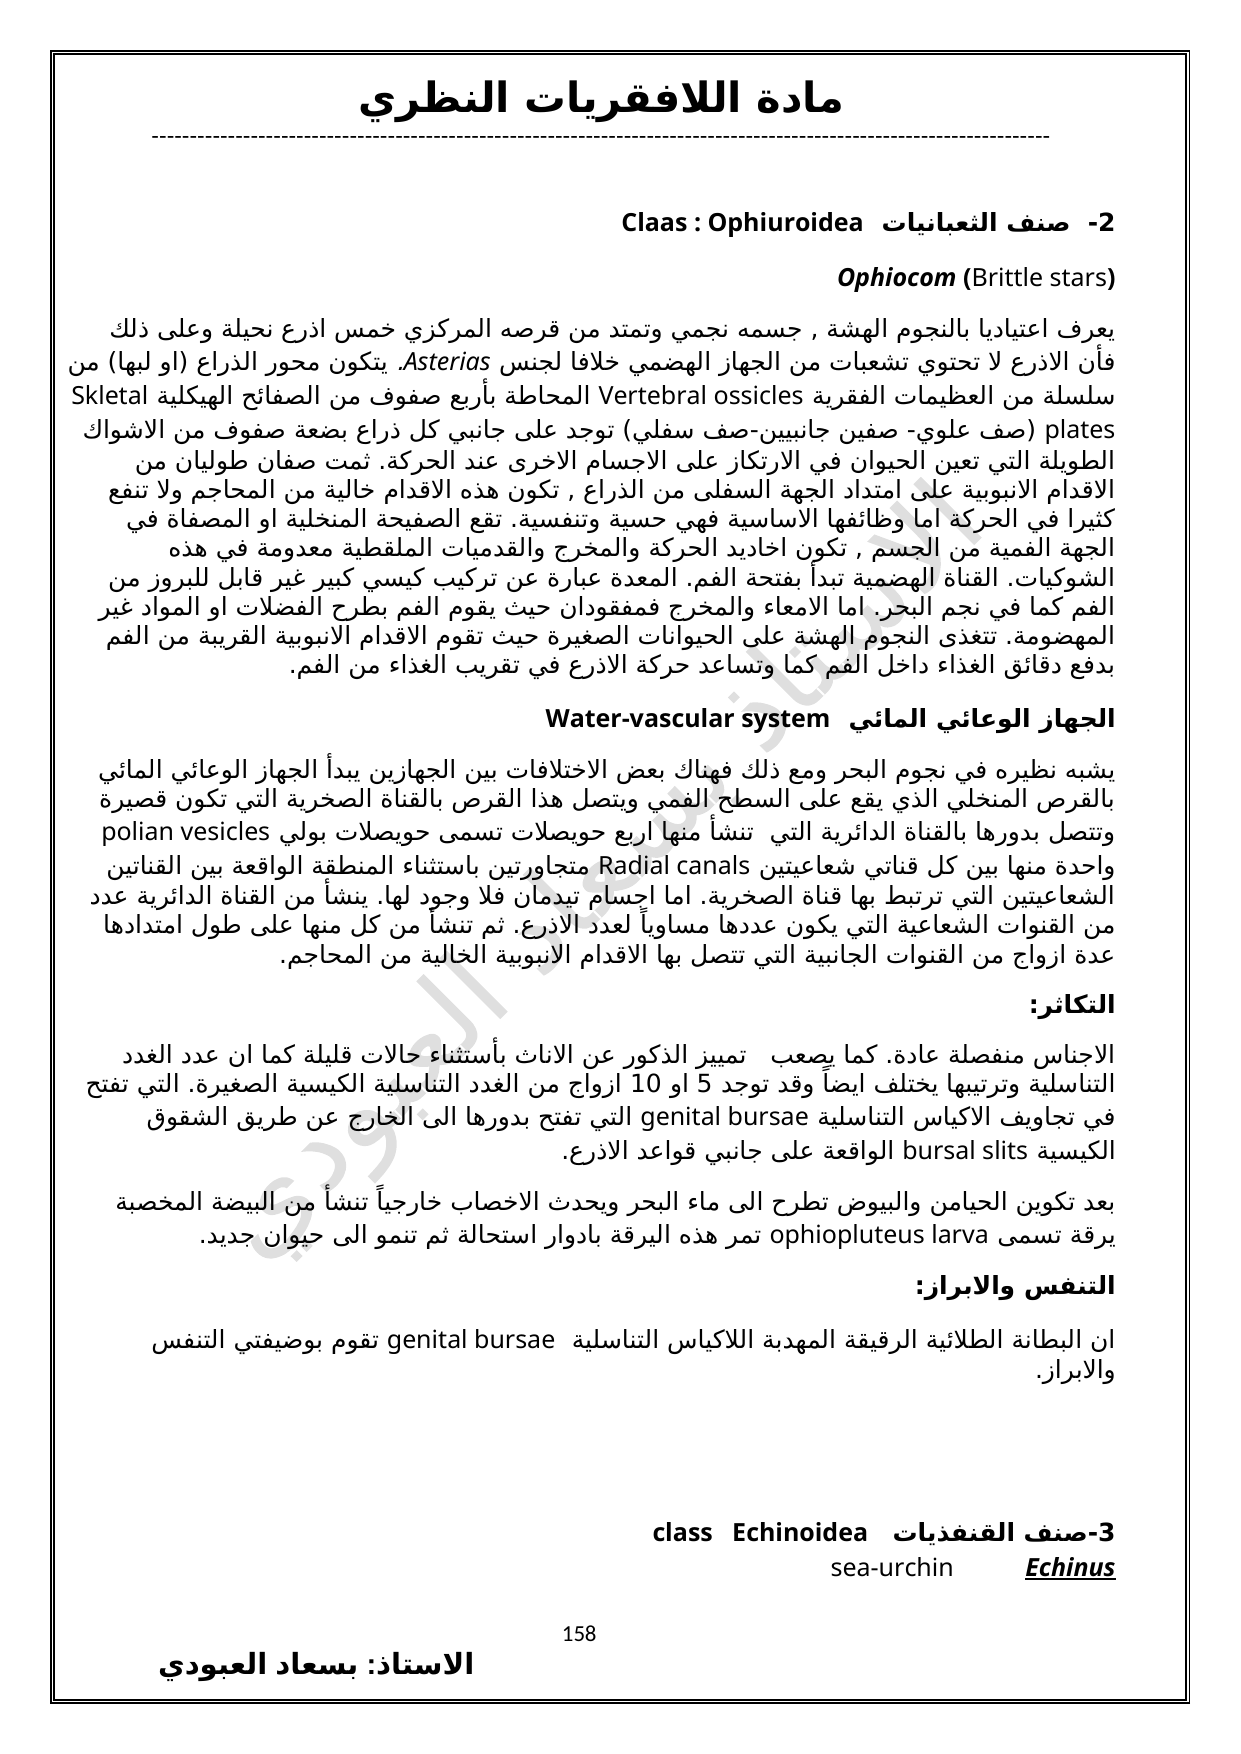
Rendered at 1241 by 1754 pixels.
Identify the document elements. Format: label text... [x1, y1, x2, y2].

text الاجناس منفصلة عادة. كما يصعب تمييز الذكور عن الاناث بأستثناء حالات قليلة كما ان عدد الغدد التناسلية وترتيبها يختلف ايضاً وقد توجد 5 او 10 ازواج من الغدد التناسلية الكيسية الصغيرة. التي تفتح في تجاويف الاكياس التناسلية genital bursae التي تفتح بدورها الى الخارج عن طريق الشقوق الكيسية bursal slits الواقعة على جانبي قواعد الاذرع. [66, 1040, 1116, 1166]
text 2- صنف الثعبانيات Claas : Ophiuroidea [66, 205, 1116, 239]
list 3-صنف القنفذيات class Echinoidea [66, 1515, 1116, 1549]
text التنفس والابراز: [66, 1271, 1116, 1300]
text التكاثر: [66, 990, 1116, 1019]
list sea-urchin Echinus [66, 1549, 1116, 1583]
text الجهاز الوعائي المائي Water-vascular system [66, 700, 1116, 734]
text ان البطانة الطلائية الرقيقة المهدبة اللاكياس التناسلية genital bursae تقوم بوضيفتي التنفس والابراز. [66, 1321, 1116, 1384]
text يشبه نظيره في نجوم البحر ومع ذلك فهناك بعض الاختلافات بين الجهازين يبدأ الجهاز الوعائي المائي بالقرص المنخلي الذي يقع على السطح الفمي ويتصل هذا القرص بالقناة الصخرية التي تكون قصيرة وتتصل بدورها بالقناة الدائرية التي تنشأ منها اربع حويصلات تسمى حويصلات بولي polian vesicles واحدة منها بين كل قناتي شعاعيتين Radial canals متجاورتين باستثناء المنطقة الواقعة بين القناتين الشعاعيتين التي ترتبط بها قناة الصخرية. اما اجسام تيدمان فلا وجود لها. ينشأ من القناة الدائرية عدد من القنوات الشعاعية التي يكون عددها مساوياً لعدد الاذرع. ثم تنشأ من كل منها على طول امتدادها عدة ازواج من القنوات الجانبية التي تتصل بها الاقدام الانبوبية الخالية من المحاجم. [66, 755, 1116, 969]
text Ophiocom (Brittle stars) [66, 260, 1116, 294]
text بعد تكوين الحيامن والبيوض تطرح الى ماء البحر ويحدث الاخصاب خارجياً تنشأ من البيضة المخصبة يرقة تسمى ophiopluteus larva تمر هذه اليرقة بادوار استحالة ثم تنمو الى حيوان جديد. [66, 1187, 1116, 1250]
text يعرف اعتياديا بالنجوم الهشة , جسمه نجمي وتمتد من قرصه المركزي خمس اذرع نحيلة وعلى ذلك فأن الاذرع لا تحتوي تشعبات من الجهاز الهضمي خلافا لجنس Asterias. يتكون محور الذراع (او لبها) من سلسلة من العظيمات الفقرية Vertebral ossicles المحاطة بأربع صفوف من الصفائح الهيكلية Skletal plates (صف علوي- صفين جانبيين-صف سفلي) توجد على جانبي كل ذراع بضعة صفوف من الاشواك الطويلة التي تعين الحيوان في الارتكاز على الاجسام الاخرى عند الحركة. ثمت صفان طوليان من الاقدام الانبوبية على امتداد الجهة السفلى من الذراع , تكون هذه الاقدام خالية من المحاجم ولا تنفع كثيرا في الحركة اما وظائفها الاساسية فهي حسية وتنفسية. تقع الصفيحة المنخلية او المصفاة في الجهة الفمية من الجسم , تكون اخاديد الحركة والمخرج والقدميات الملقطية معدومة في هذه الشوكيات. القناة الهضمية تبدأ بفتحة الفم. المعدة عبارة عن تركيب كيسي كبير غير قابل للبروز من الفم كما في نجم البحر. اما الامعاء والمخرج فمفقودان حيث يقوم الفم بطرح الفضلات او المواد غير المهضومة. تتغذى النجوم الهشة على الحيوانات الصغيرة حيث تقوم الاقدام الانبوبية القريبة من الفم بدفع دقائق الغذاء داخل الفم كما وتساعد حركة الاذرع في تقريب الغذاء من الفم. [66, 315, 1116, 679]
